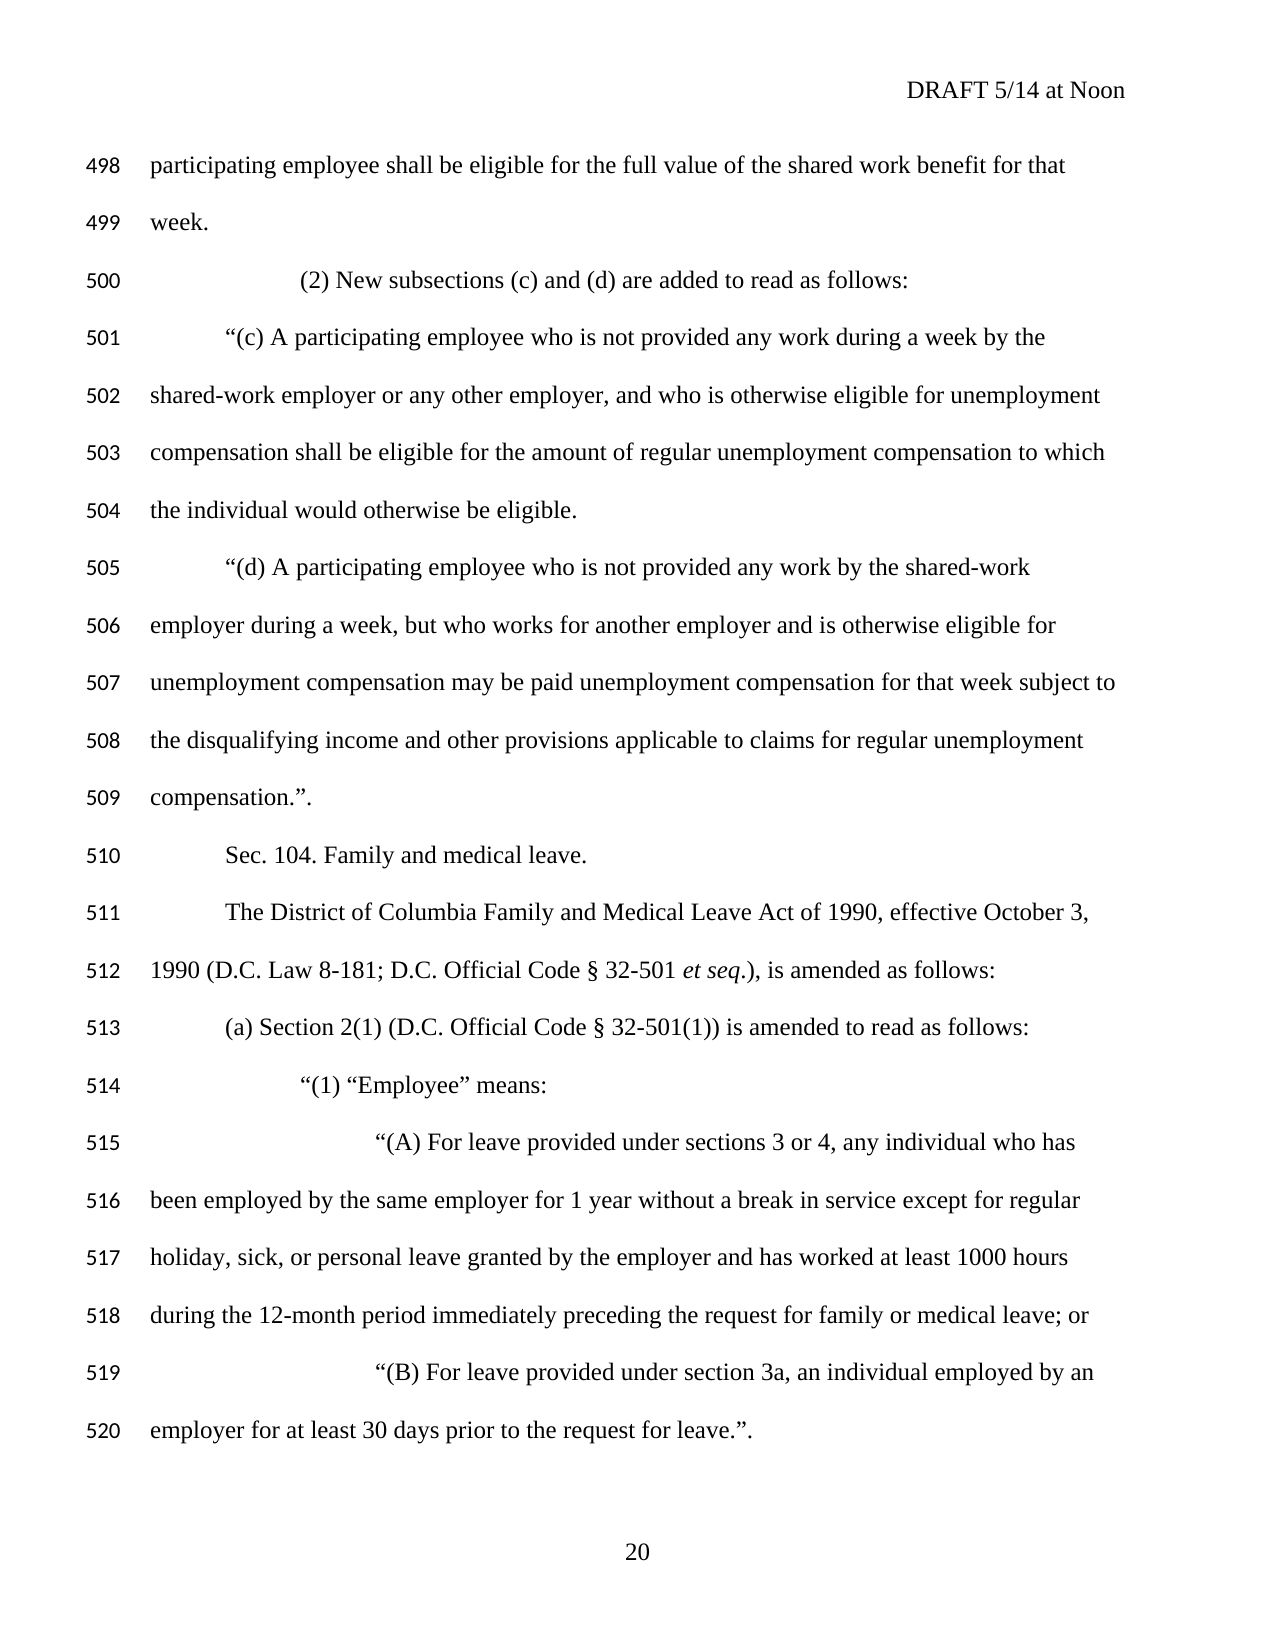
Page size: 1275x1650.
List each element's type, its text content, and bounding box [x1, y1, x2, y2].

text The District of Columbia Family and Medical Leave Act of 1990, effective October 3, 1990 (D.C. Law 8-181; D.C. Official Code § 32-501 et seq.), is amended as follows: [150, 897, 1125, 984]
text “(d) A participating employee who is not provided any work by the shared-work employer during a week, but who works for another employer and is otherwise eligible for unemployment compensation may be paid unemployment compensation for that week subject to the disqualifying income and other provisions applicable to claims for regular unemployment compensation.”. [150, 552, 1125, 811]
text “(B) For leave provided under section 3a, an individual employed by an employer for at least 30 days prior to the request for leave.”. [150, 1357, 1125, 1444]
text “(A) For leave provided under sections 3 or 4, any individual who has been employed by the same employer for 1 year without a break in service except for regular holiday, sick, or personal leave granted by the employer and has worked at least 1000 hours during the 12-month period immediately preceding the request for family or medical leave; or [150, 1127, 1125, 1329]
subtitle Sec. 104. Family and medical leave. [150, 840, 1125, 869]
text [150, 150, 1125, 236]
text “(1) “Employee” means: [150, 1070, 1125, 1099]
text “(c) A participating employee who is not provided any work during a week by the shared-work employer or any other employer, and who is otherwise eligible for unemployment compensation shall be eligible for the amount of regular unemployment compensation to which the individual would otherwise be eligible. [150, 322, 1125, 524]
text (a) Section 2(1) (D.C. Official Code § 32-501(1)) is amended to read as follows: [150, 1012, 1125, 1041]
text (2) New subsections (c) and (d) are added to read as follows: [150, 265, 1125, 294]
